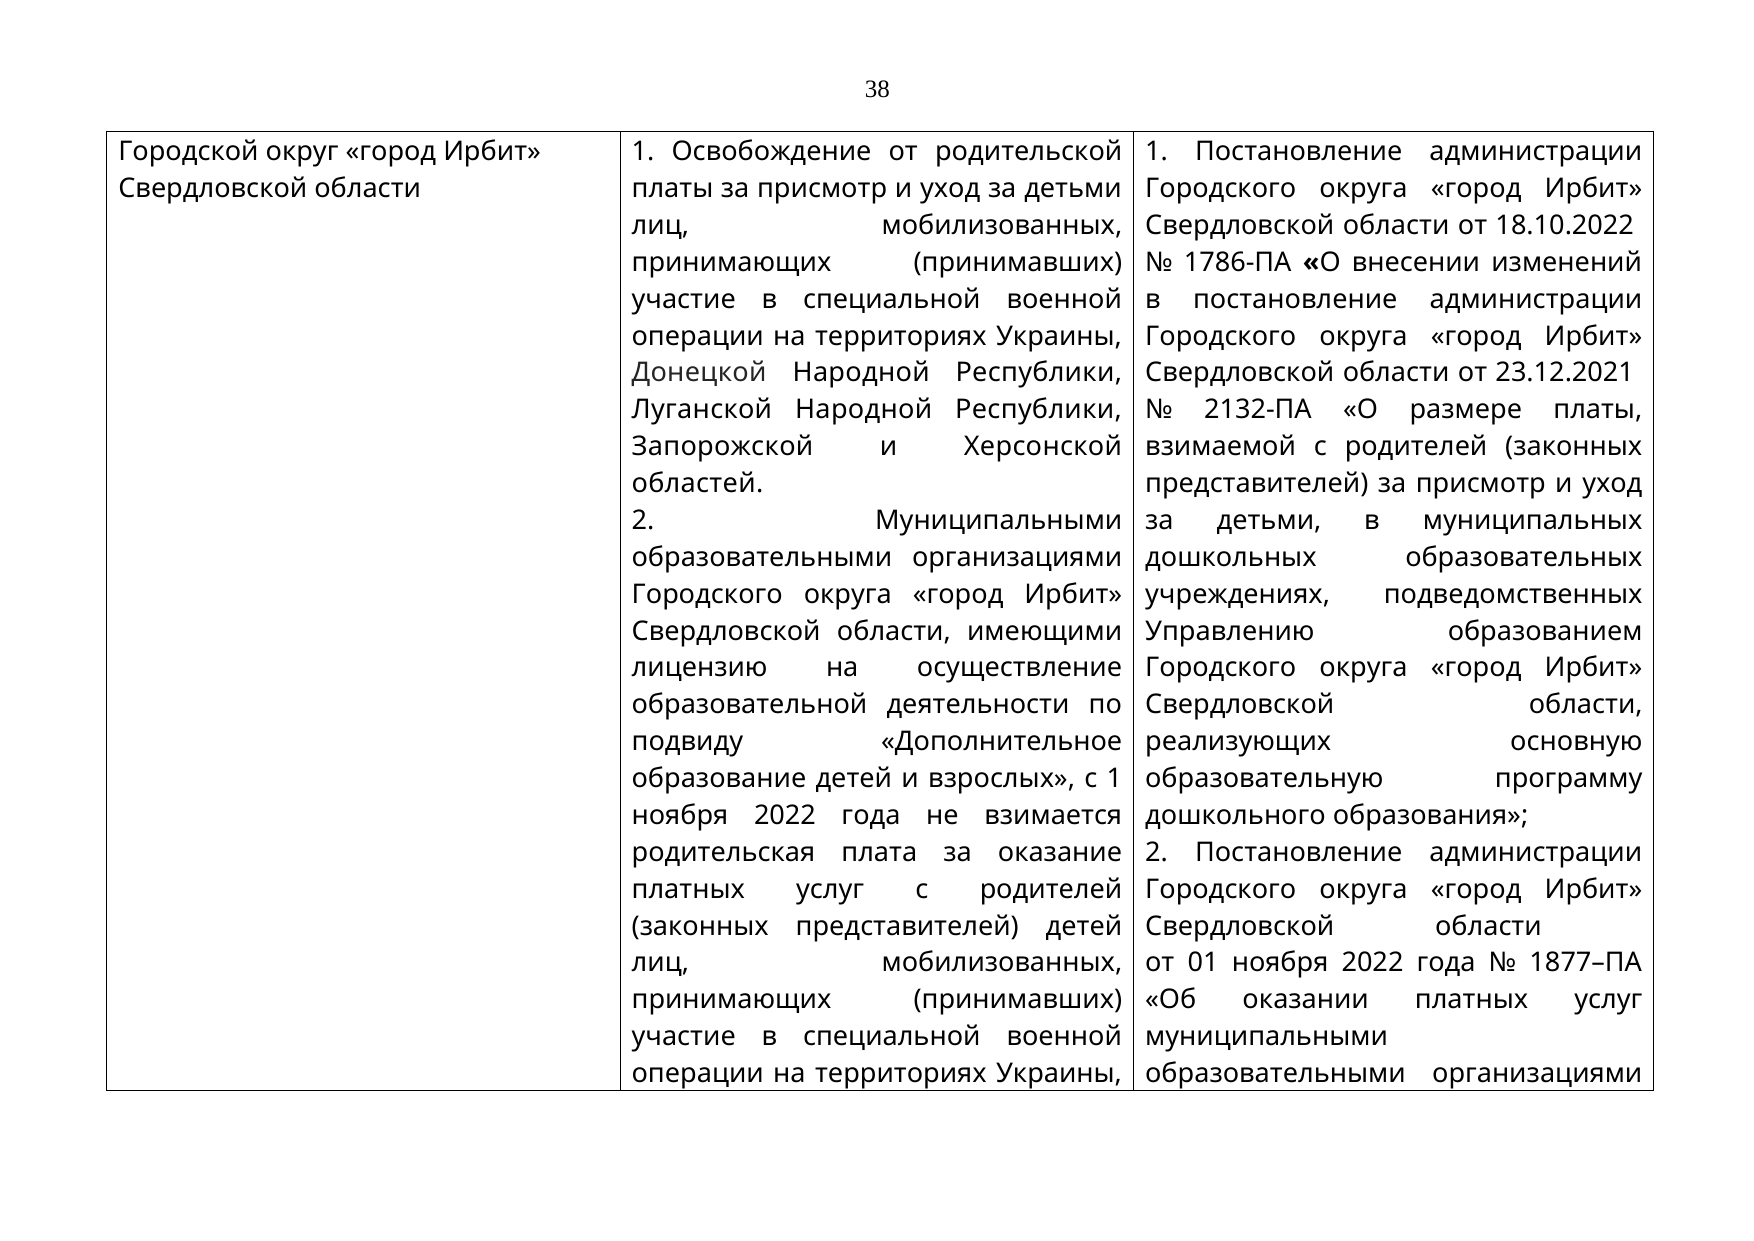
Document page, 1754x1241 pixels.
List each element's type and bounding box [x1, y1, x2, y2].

table_cell [621, 132, 1133, 1090]
table_cell [107, 132, 620, 1090]
table_cell [1134, 132, 1653, 1090]
